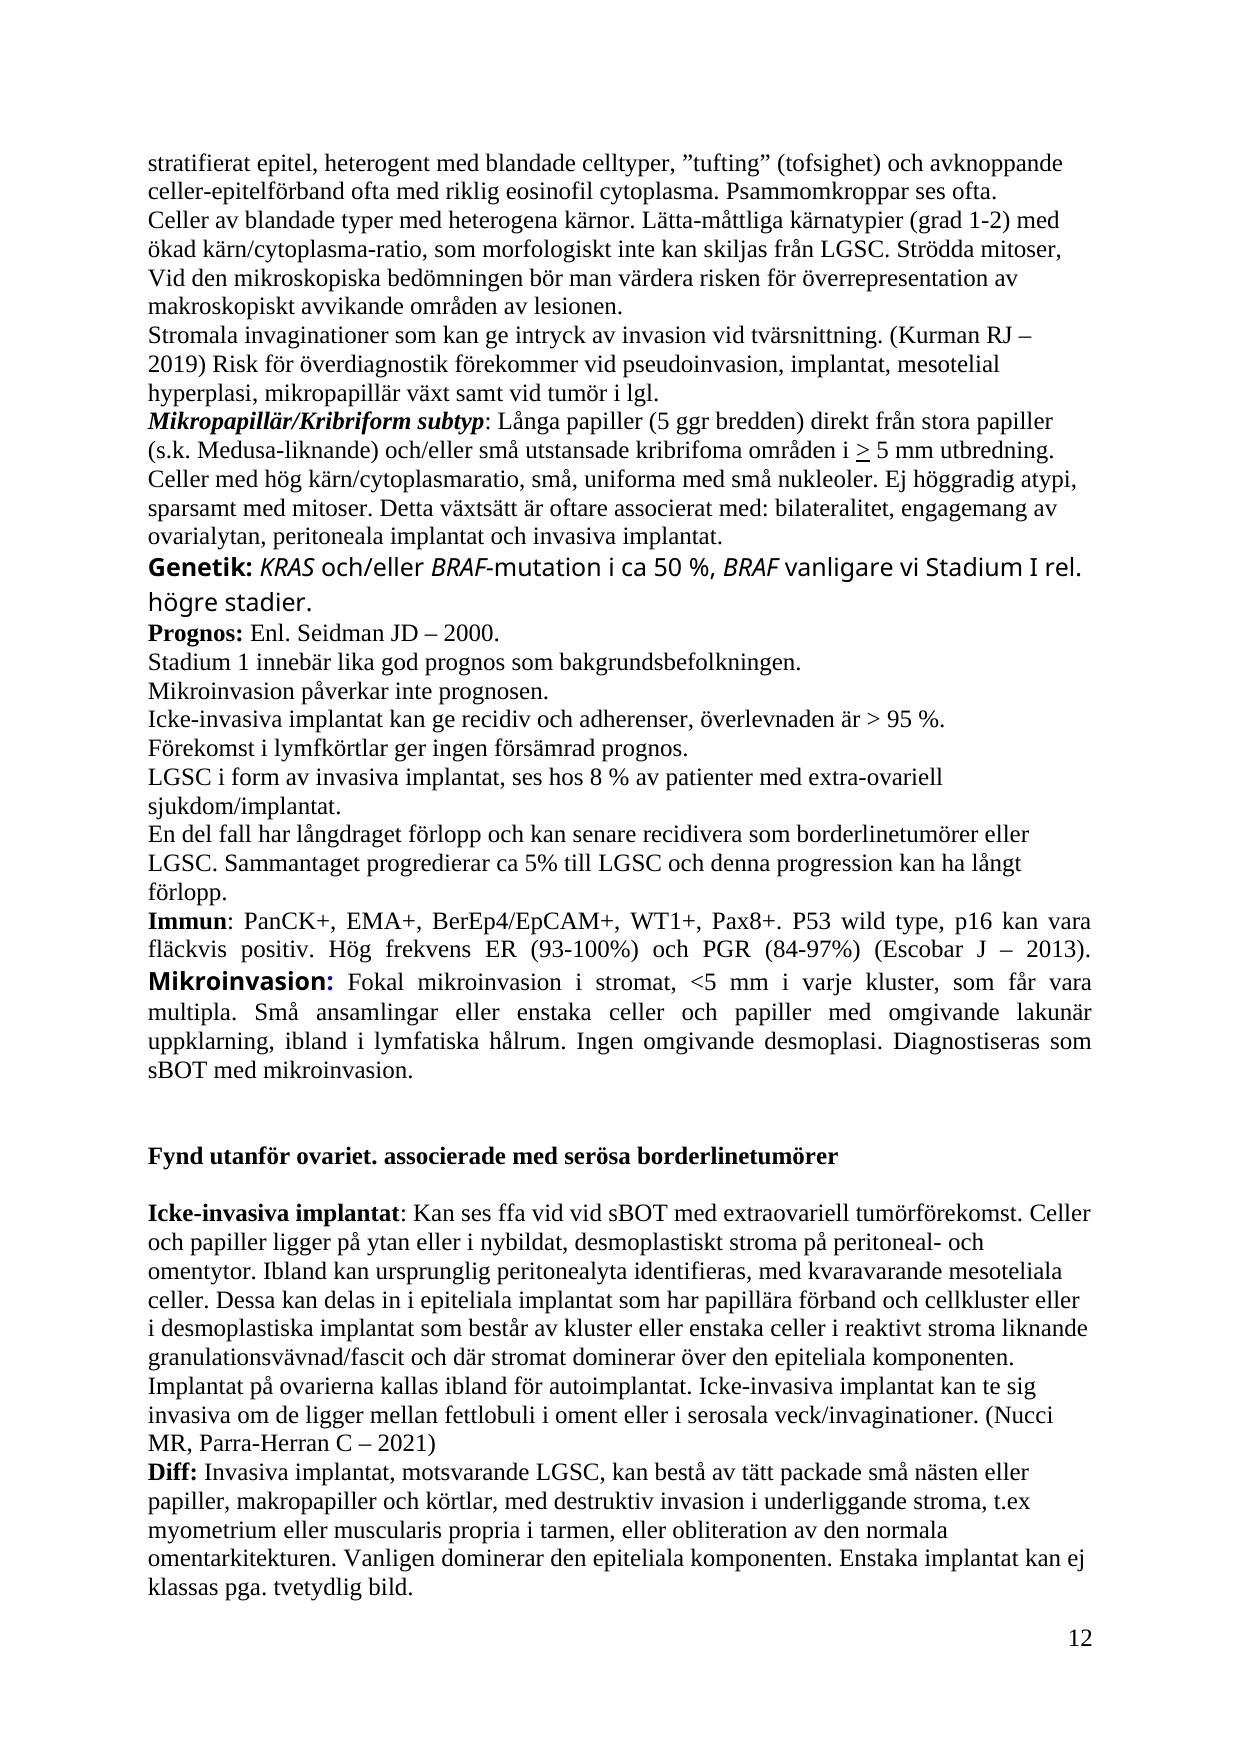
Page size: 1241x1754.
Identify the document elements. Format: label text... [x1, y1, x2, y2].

text Icke-invasiva implantat: Kan ses ffa vid vid sBOT med extraovariell tumörförekomst. Celler och papiller ligger på ytan eller i nybildat, desmoplastiskt stroma på peritoneal- och omentytor. Ibland kan ursprunglig peritonealyta identifieras, med kvaravarande mesoteliala celler. Dessa kan delas in i epiteliala implantat som har papillära förband och cellkluster eller i desmoplastiska implantat som består av kluster eller enstaka celler i reaktivt stroma liknande granulationsvävnad/fascit och där stromat dominerar över den epiteliala komponenten. Implantat på ovarierna kallas ibland för autoimplantat. Icke-invasiva implantat kan te sig invasiva om de ligger mellan fettlobuli i oment eller i serosala veck/invaginationer. (Nucci MR, Parra-Herran C – 2021) [148, 1198, 1093, 1457]
text En del fall har långdraget förlopp och kan senare recidivera som borderlinetumörer eller LGSC. Sammantaget progredierar ca 5% till LGSC och denna progression kan ha långt förlopp. [148, 819, 1093, 906]
text Stromala invaginationer som kan ge intryck av invasion vid tvärsnittning. (Kurman RJ – 2019) Risk för överdiagnostik förekommer vid pseudoinvasion, implantat, mesotelial hyperplasi, mikropapillär växt samt vid tumör i lgl. [148, 320, 1093, 406]
text Fynd utanför ovariet. associerade med serösa borderlinetumörer [148, 1141, 1093, 1170]
text Diff: Invasiva implantat, motsvarande LGSC, kan bestå av tätt packade små nästen eller papiller, makropapiller och körtlar, med destruktiv invasion i underliggande stroma, t.ex myometrium eller muscularis propria i tarmen, eller obliteration av den normala omentarkitekturen. Vanligen dominerar den epiteliala komponenten. Enstaka implantat kan ej klassas pga. tvetydlig bild. [148, 1457, 1093, 1601]
text Stadium 1 innebär lika god prognos som bakgrundsbefolkningen. [148, 647, 1093, 676]
text Celler av blandade typer med heterogena kärnor. Lätta-måttliga kärnatypier (grad 1-2) med ökad kärn/cytoplasma-ratio, som morfologiskt inte kan skiljas från LGSC. Strödda mitoser, [148, 205, 1093, 263]
text Vid den mikroskopiska bedömningen bör man värdera risken för överrepresentation av makroskopiskt avvikande områden av lesionen. [148, 263, 1093, 320]
text Mikropapillär/Kribriform subtyp: Långa papiller (5 ggr bredden) direkt från stora papiller (s.k. Medusa-liknande) och/eller små utstansade kribrifoma områden i > 5 mm utbredning. Celler med hög kärn/cytoplasmaratio, små, uniforma med små nukleoler. Ej höggradig atypi, sparsamt med mitoser. Detta växtsätt är oftare associerat med: bilateralitet, engagemang av ovarialytan, peritoneala implantat och invasiva implantat. [148, 406, 1093, 550]
text Prognos: Enl. Seidman JD – 2000. [148, 618, 1093, 647]
text Förekomst i lymfkörtlar ger ingen försämrad prognos. [148, 733, 1093, 762]
text Mikroinvasion påverkar inte prognosen. [148, 676, 1093, 704]
text Genetik: KRAS och/eller BRAF-mutation i ca 50 %, BRAF vanligare vi Stadium I rel. högre stadier. [148, 550, 1093, 618]
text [148, 148, 1093, 205]
text Icke-invasiva implantat kan ge recidiv och adherenser, överlevnaden är > 95 %. [148, 704, 1093, 733]
text LGSC i form av invasiva implantat, ses hos 8 % av patienter med extra-ovariell sjukdom/implantat. [148, 762, 1093, 819]
text Immun: PanCK+, EMA+, BerEp4/EpCAM+, WT1+, Pax8+. P53 wild type, p16 kan vara fläckvis positiv. Hög frekvens ER (93-100%) och PGR (84-97%) (Escobar J – 2013). Mikroinvasion: Fokal mikroinvasion i stromat, <5 mm i varje kluster, som får vara multipla. Små ansamlingar eller enstaka celler och papiller med omgivande lakunär uppklarning, ibland i lymfatiska hålrum. Ingen omgivande desmoplasi. Diagnostiseras som sBOT med mikroinvasion. [148, 906, 1093, 1083]
